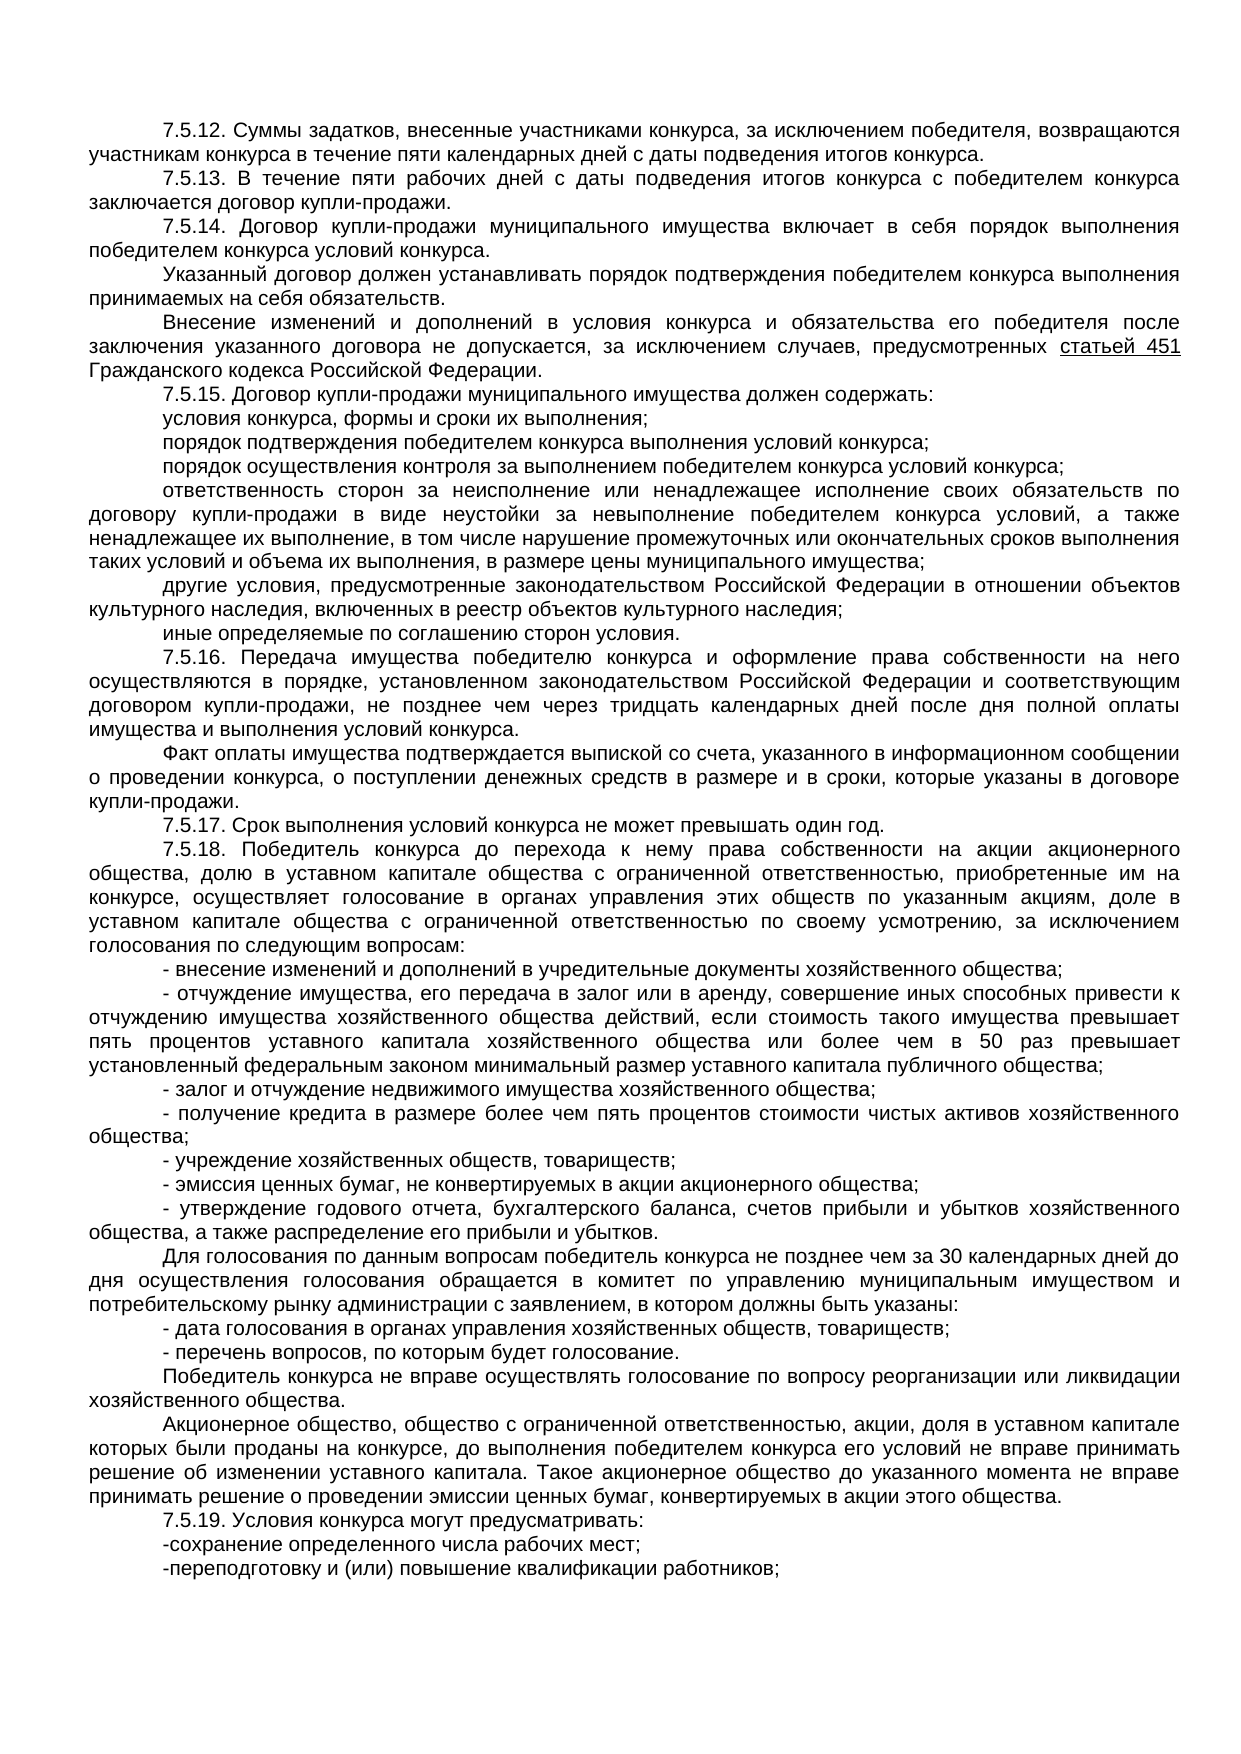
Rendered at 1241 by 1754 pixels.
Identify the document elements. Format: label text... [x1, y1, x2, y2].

text Указанный договор должен устанавливать порядок подтверждения победителем конкурса выполнения принимаемых на себя обязательств. [89, 262, 1181, 310]
text 7.5.15. Договор купли-продажи муниципального имущества должен содержать: [89, 382, 1181, 406]
text - эмиссия ценных бумаг, не конвертируемых в акции акционерного общества; [89, 1172, 1181, 1196]
text 7.5.14. Договор купли-продажи муниципального имущества включает в себя порядок выполнения победителем конкурса условий конкурса. [89, 214, 1181, 262]
text условия конкурса, формы и сроки их выполнения; [89, 406, 1181, 429]
text 7.5.18. Победитель конкурса до перехода к нему права собственности на акции акционерного общества, долю в уставном капитале общества с ограниченной ответственностью, приобретенные им на конкурсе, осуществляет голосование в органах управления этих обществ по указанным акциям, доле в уставном капитале общества с ограниченной ответственностью по своему усмотрению, за исключением голосования по следующим вопросам: [89, 837, 1181, 957]
text - получение кредита в размере более чем пять процентов стоимости чистых активов хозяйственного общества; [89, 1100, 1181, 1148]
text другие условия, предусмотренные законодательством Российской Федерации в отношении объектов культурного наследия, включенных в реестр объектов культурного наследия; [89, 573, 1181, 621]
text -переподготовку и (или) повышение квалификации работников; [89, 1556, 1181, 1579]
text иные определяемые по соглашению сторон условия. [89, 621, 1181, 645]
text порядок подтверждения победителем конкурса выполнения условий конкурса; [89, 429, 1181, 453]
text - залог и отчуждение недвижимого имущества хозяйственного общества; [89, 1076, 1181, 1100]
text 7.5.13. В течение пяти рабочих дней с даты подведения итогов конкурса с победителем конкурса заключается договор купли-продажи. [89, 166, 1181, 214]
text Акционерное общество, общество с ограниченной ответственностью, акции, доля в уставном капитале которых были проданы на конкурсе, до выполнения победителем конкурса его условий не вправе принимать решение об изменении уставного капитала. Такое акционерное общество до указанного момента не вправе принимать решение о проведении эмиссии ценных бумаг, конвертируемых в акции этого общества. [89, 1412, 1181, 1508]
text 7.5.19. Условия конкурса могут предусматривать: [89, 1508, 1181, 1532]
text - утверждение годового отчета, бухгалтерского баланса, счетов прибыли и убытков хозяйственного общества, а также распределение его прибыли и убытков. [89, 1196, 1181, 1244]
text - учреждение хозяйственных обществ, товариществ; [89, 1148, 1181, 1172]
text Для голосования по данным вопросам победитель конкурса не позднее чем за 30 календарных дней до дня осуществления голосования обращается в комитет по управлению муниципальным имуществом и потребительскому рынку администрации с заявлением, в котором должны быть указаны: [89, 1244, 1181, 1316]
text Факт оплаты имущества подтверждается выпиской со счета, указанного в информационном сообщении о проведении конкурса, о поступлении денежных средств в размере и в сроки, которые указаны в договоре купли-продажи. [89, 741, 1181, 813]
text ответственность сторон за неисполнение или ненадлежащее исполнение своих обязательств по договору купли-продажи в виде неустойки за невыполнение победителем конкурса условий, а также ненадлежащее их выполнение, в том числе нарушение промежуточных или окончательных сроков выполнения таких условий и объема их выполнения, в размере цены муниципального имущества; [89, 477, 1181, 573]
text - внесение изменений и дополнений в учредительные документы хозяйственного общества; [89, 957, 1181, 981]
text Победитель конкурса не вправе осуществлять голосование по вопросу реорганизации или ликвидации хозяйственного общества. [89, 1364, 1181, 1412]
text - отчуждение имущества, его передача в залог или в аренду, совершение иных способных привести к отчуждению имущества хозяйственного общества действий, если стоимость такого имущества превышает пять процентов уставного капитала хозяйственного общества или более чем в 50 раз превышает установленный федеральным законом минимальный размер уставного капитала публичного общества; [89, 981, 1181, 1076]
text -сохранение определенного числа рабочих мест; [89, 1532, 1181, 1556]
text - дата голосования в органах управления хозяйственных обществ, товариществ; [89, 1316, 1181, 1340]
text Внесение изменений и дополнений в условия конкурса и обязательства его победителя после заключения указанного договора не допускается, за исключением случаев, предусмотренных статьей 451 Гражданского кодекса Российской Федерации. [89, 310, 1181, 382]
text - перечень вопросов, по которым будет голосование. [89, 1340, 1181, 1364]
text 7.5.16. Передача имущества победителю конкурса и оформление права собственности на него осуществляются в порядке, установленном законодательством Российской Федерации и соответствующим договором купли-продажи, не позднее чем через тридцать календарных дней после дня полной оплаты имущества и выполнения условий конкурса. [89, 645, 1181, 741]
text 7.5.12. Суммы задатков, внесенные участниками конкурса, за исключением победителя, возвращаются участникам конкурса в течение пяти календарных дней с даты подведения итогов конкурса. [89, 118, 1181, 166]
text порядок осуществления контроля за выполнением победителем конкурса условий конкурса; [89, 453, 1181, 477]
text 7.5.17. Срок выполнения условий конкурса не может превышать один год. [89, 813, 1181, 837]
